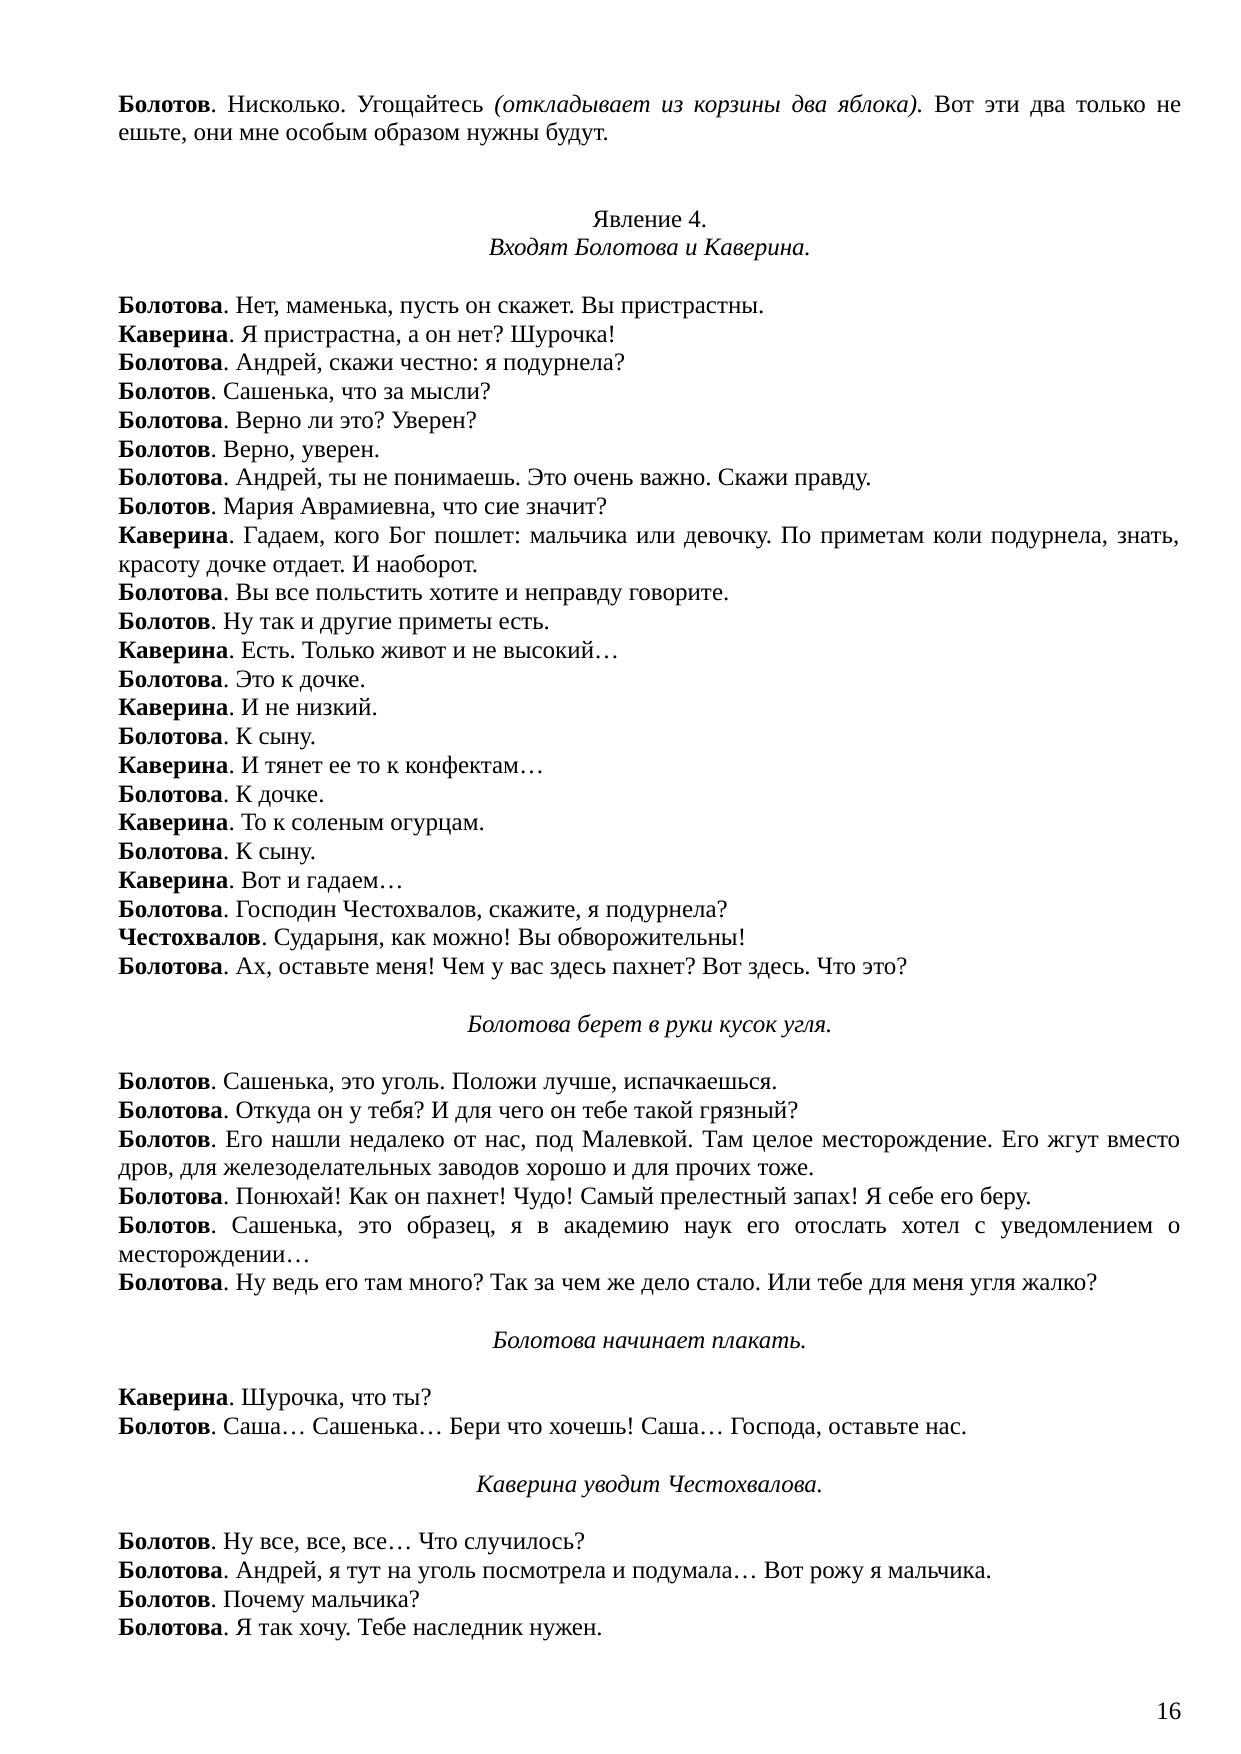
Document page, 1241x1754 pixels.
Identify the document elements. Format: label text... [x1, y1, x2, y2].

text Входят Болотова и Каверина. [118, 232, 1181, 261]
text Каверина. И не низкий. [118, 692, 1181, 721]
text Болотов. Ну так и другие приметы есть. [118, 606, 1181, 635]
text Каверина. Есть. Только живот и не высокий… [118, 635, 1181, 664]
text Болотова. Понюхай! Как он пахнет! Чудо! Самый прелестный запах! Я себе его беру. [118, 1181, 1181, 1210]
text Болотова начинает плакать. [118, 1325, 1181, 1354]
text Болотова берет в руки кусок угля. [118, 1009, 1181, 1037]
text Болотов. Сашенька, это образец, я в академию наук его отослать хотел с уведомлением о месторождении… [118, 1210, 1181, 1267]
text Болотова. Откуда он у тебя? И для чего он тебе такой грязный? [118, 1095, 1181, 1124]
text Болотова. Верно ли это? Уверен? [118, 405, 1181, 434]
text Явление 4. [118, 204, 1181, 232]
text Болотов. Сашенька, что за мысли? [118, 376, 1181, 405]
text Болотов. Мария Аврамиевна, что сие значит? [118, 491, 1181, 520]
text Честохвалов. Сударыня, как можно! Вы обворожительны! [118, 922, 1181, 951]
text Каверина. Гадаем, кого Бог пошлет: мальчика или девочку. По приметам коли подурнела, знать, красоту дочке отдает. И наоборот. [118, 520, 1181, 577]
text Каверина уводит Честохвалова. [118, 1469, 1181, 1497]
text Болотов. Верно, уверен. [118, 434, 1181, 462]
text Болотова. Андрей, скажи честно: я подурнела? [118, 347, 1181, 376]
text Болотова. Нет, маменька, пусть он скажет. Вы пристрастны. [118, 290, 1181, 319]
text Болотов. Ну все, все, все… Что случилось? [118, 1526, 1181, 1555]
text Болотова. К сыну. [118, 721, 1181, 750]
text Болотова. Андрей, ты не понимаешь. Это очень важно. Скажи правду. [118, 462, 1181, 491]
text Каверина. Вот и гадаем… [118, 865, 1181, 894]
text Каверина. Я пристрастна, а он нет? Шурочка! [118, 319, 1181, 347]
text Болотова. Вы все польстить хотите и неправду говорите. [118, 577, 1181, 606]
text Болотова. Андрей, я тут на уголь посмотрела и подумала… Вот рожу я мальчика. [118, 1555, 1181, 1584]
text Болотов. Сашенька, это уголь. Положи лучше, испачкаешься. [118, 1066, 1181, 1095]
text Болотов. Его нашли недалеко от нас, под Малевкой. Там целое месторождение. Его жгут вместо дров, для железоделательных заводов хорошо и для прочих тоже. [118, 1124, 1181, 1181]
text Болотова. К дочке. [118, 779, 1181, 807]
text Болотова. Ах, оставьте меня! Чем у вас здесь пахнет? Вот здесь. Что это? [118, 951, 1181, 980]
text Каверина. Шурочка, что ты? [118, 1382, 1181, 1411]
text Болотов. Почему мальчика? [118, 1584, 1181, 1612]
text Болотова. Это к дочке. [118, 664, 1181, 692]
text Болотов. Нисколько. Угощайтесь (откладывает из корзины два яблока). Вот эти два только не ешьте, они мне особым образом нужны будут. [118, 89, 1181, 146]
text Болотова. Господин Честохвалов, скажите, я подурнела? [118, 894, 1181, 922]
text Каверина. И тянет ее то к конфектам… [118, 750, 1181, 779]
text Болотова. К сыну. [118, 836, 1181, 865]
text Болотова. Я так хочу. Тебе наследник нужен. [118, 1612, 1181, 1641]
text Каверина. То к соленым огурцам. [118, 807, 1181, 836]
text Болотова. Ну ведь его там много? Так за чем же дело стало. Или тебе для меня угля жалко? [118, 1267, 1181, 1296]
text Болотов. Саша… Сашенька… Бери что хочешь! Саша… Господа, оставьте нас. [118, 1411, 1181, 1440]
